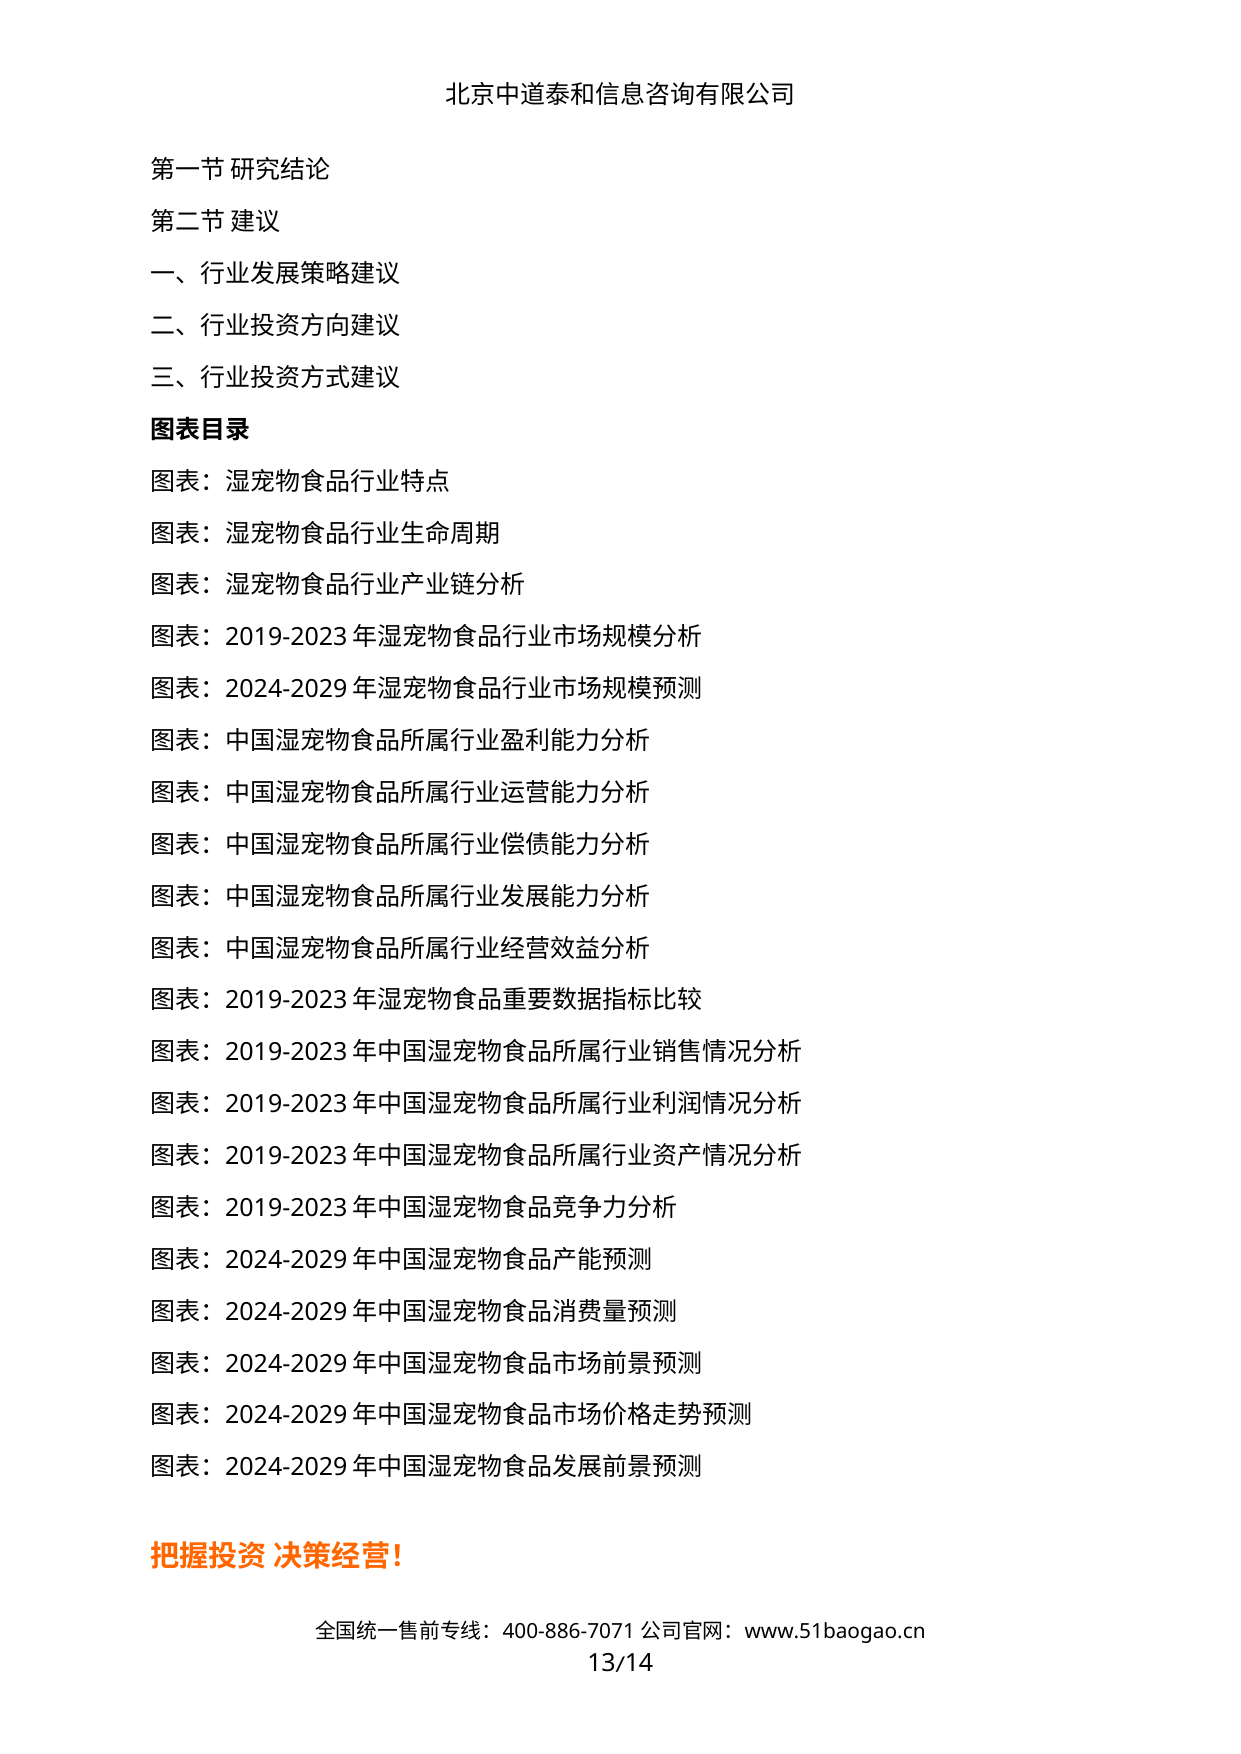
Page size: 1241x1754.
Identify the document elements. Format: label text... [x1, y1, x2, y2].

text 图表：湿宠物食品行业生命周期 [150, 513, 1090, 549]
text 图表：2024-2029年中国湿宠物食品消费量预测 [150, 1291, 1090, 1327]
text 图表目录 [150, 409, 1090, 446]
text 二、行业投资方向建议 [150, 306, 1090, 342]
text 图表：中国湿宠物食品所属行业发展能力分析 [150, 876, 1090, 912]
text 图表：2019-2023年中国湿宠物食品所属行业利润情况分析 [150, 1084, 1090, 1120]
text 图表：2024-2029年湿宠物食品行业市场规模预测 [150, 669, 1090, 705]
text 图表：湿宠物食品行业特点 [150, 461, 1090, 497]
text 图表：2019-2023年湿宠物食品行业市场规模分析 [150, 617, 1090, 653]
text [150, 1499, 1090, 1575]
text 图表：湿宠物食品行业产业链分析 [150, 565, 1090, 601]
text 图表：2024-2029年中国湿宠物食品发展前景预测 [150, 1447, 1090, 1483]
text 图表：2019-2023年中国湿宠物食品所属行业资产情况分析 [150, 1136, 1090, 1172]
text 图表：2024-2029年中国湿宠物食品市场价格走势预测 [150, 1395, 1090, 1431]
text 三、行业投资方式建议 [150, 357, 1090, 394]
text 图表：中国湿宠物食品所属行业运营能力分析 [150, 772, 1090, 809]
text 图表：中国湿宠物食品所属行业经营效益分析 [150, 928, 1090, 964]
text 图表：2024-2029年中国湿宠物食品市场前景预测 [150, 1343, 1090, 1379]
text 第二节 建议 [150, 202, 1090, 238]
text 第一节 研究结论 [150, 150, 1090, 186]
text 图表：中国湿宠物食品所属行业偿债能力分析 [150, 824, 1090, 861]
text 图表：2019-2023年湿宠物食品重要数据指标比较 [150, 980, 1090, 1016]
text 图表：2019-2023年中国湿宠物食品所属行业销售情况分析 [150, 1032, 1090, 1068]
text 图表：中国湿宠物食品所属行业盈利能力分析 [150, 721, 1090, 757]
text 图表：2024-2029年中国湿宠物食品产能预测 [150, 1239, 1090, 1276]
text 图表：2019-2023年中国湿宠物食品竞争力分析 [150, 1187, 1090, 1224]
text 一、行业发展策略建议 [150, 254, 1090, 290]
